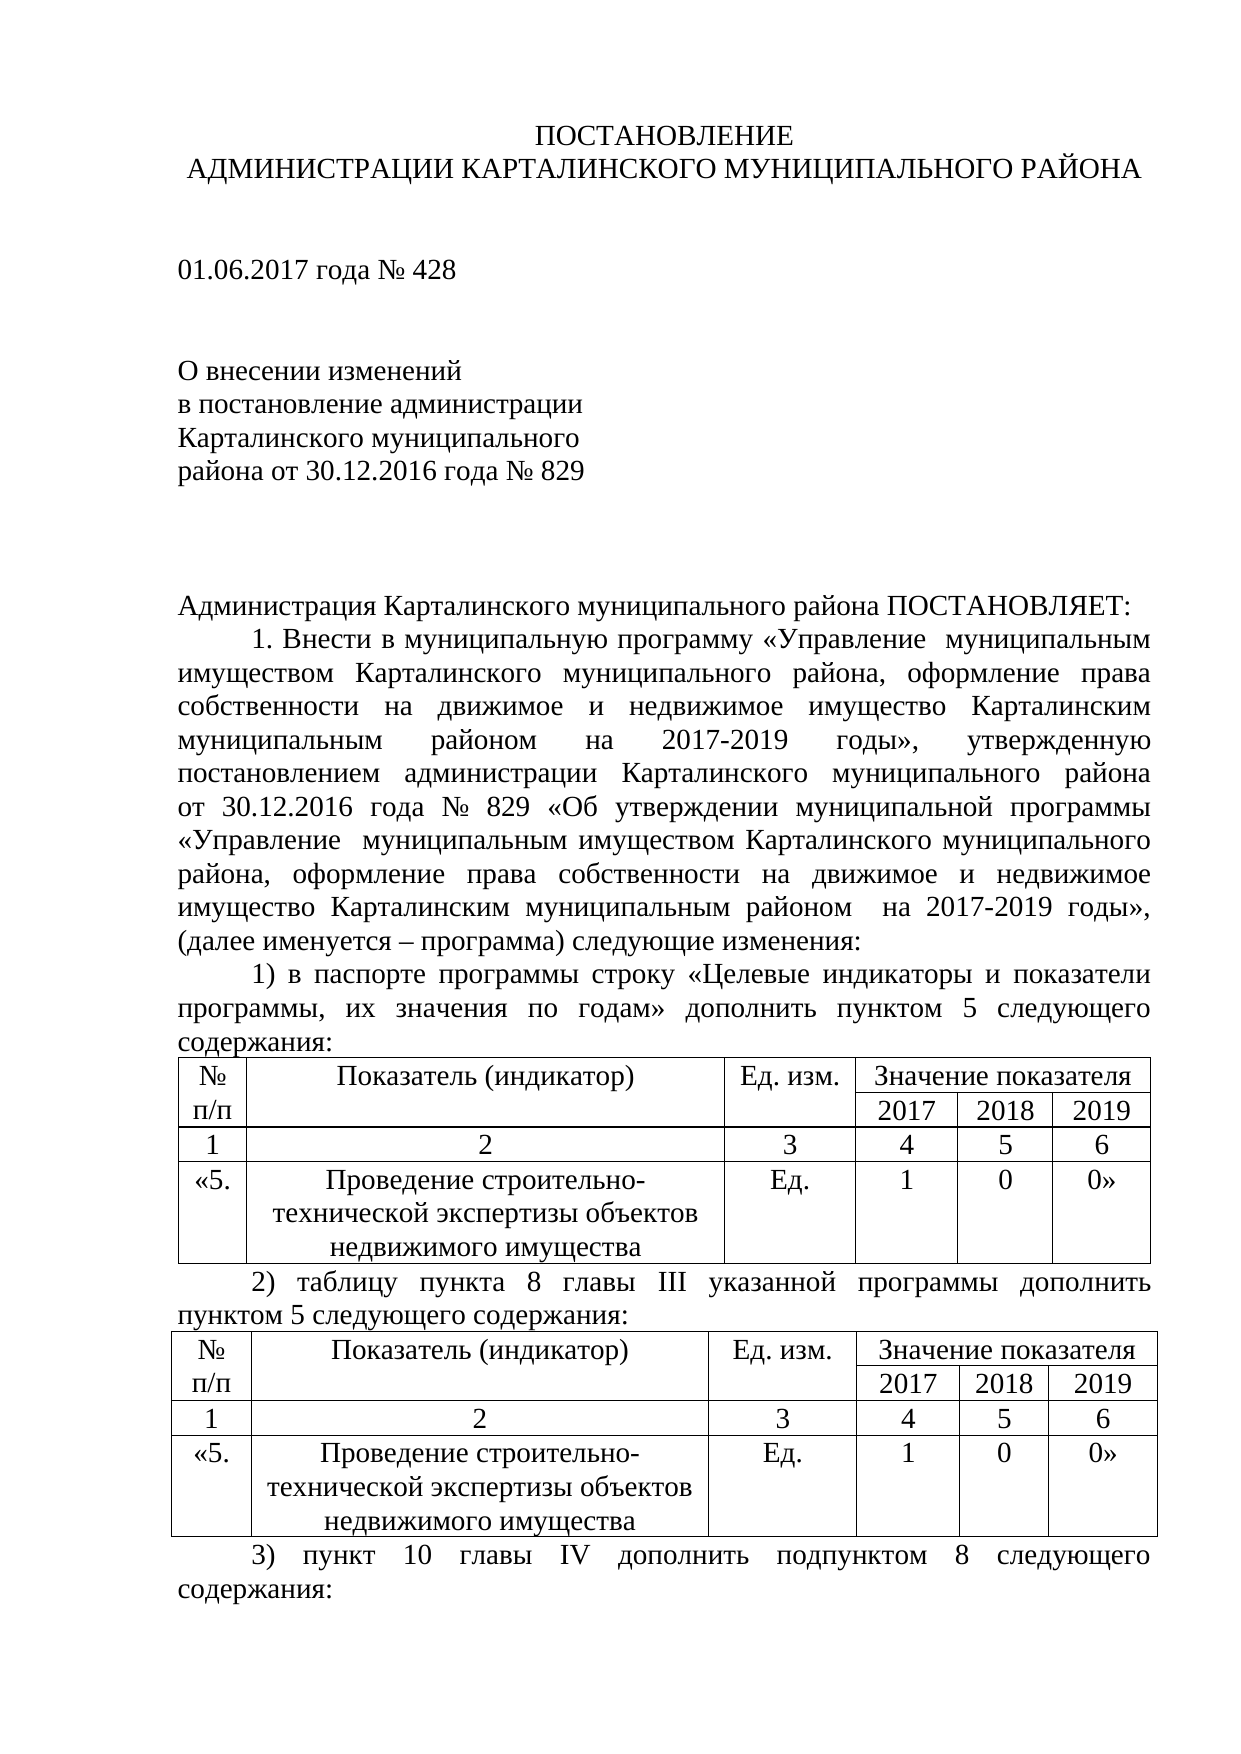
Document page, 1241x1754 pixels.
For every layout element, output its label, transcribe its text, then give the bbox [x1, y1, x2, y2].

text АДМИНИСТРАЦИИ КАРТАЛИНСКОГО МУНИЦИПАЛЬНОГО РАЙОНА [177, 152, 1152, 185]
table_cell 2 [247, 1128, 724, 1161]
table_cell 0 [960, 1436, 1048, 1536]
table_cell 2 [252, 1401, 708, 1434]
text 3) пункт 10 главы IV дополнить подпунктом 8 следующего содержания: [177, 1537, 1152, 1604]
text ПОСТАНОВЛЕНИЕ [177, 118, 1152, 152]
table_header № п/п [179, 1058, 246, 1126]
table_cell 1 [857, 1436, 959, 1536]
table_cell 4 [857, 1401, 959, 1434]
list 2) таблицу пункта 8 главы III указанной программы дополнить пунктом 5 следующего содержания: [177, 1264, 1152, 1331]
text Карталинского муниципального [177, 420, 1152, 453]
table_cell Ед. [725, 1162, 855, 1263]
table_header Ед. изм. [725, 1058, 855, 1126]
text 01.06.2017 года № 428 [177, 252, 1152, 286]
text 1) в паспорте программы строку «Целевые индикаторы и показатели программы, их значения по годам» дополнить пунктом 5 следующего содержания: [177, 957, 1152, 1057]
text в постановление администрации [177, 386, 1152, 420]
text 1. Внести в муниципальную программу «Управление муниципальным имуществом Карталинского муниципального района, оформление права собственности на движимое и недвижимое имущество Карталинским муниципальным районом на 2017-2019 годы», утвержденную постановлением администрации Карталинского муниципального района от 30.12.2016 года № 829 «Об утверждении муниципальной программы «Управление муниципальным имуществом Карталинского муниципального района, оформление права собственности на движимое и недвижимое имущество Карталинским муниципальным районом на 2017-2019 годы», (далее именуется – программа) следующие изменения: [177, 621, 1152, 957]
table_header Значение показателя [856, 1058, 1150, 1092]
table_cell 6 [1049, 1401, 1157, 1434]
table_cell «5. [172, 1436, 251, 1536]
table_cell 1 [856, 1162, 957, 1263]
text Администрация Карталинского муниципального района ПОСТАНОВЛЯЕТ: [177, 588, 1152, 621]
table_header Показатель (индикатор) [247, 1058, 724, 1126]
table_cell 2017 [856, 1093, 957, 1126]
table_cell Проведение строительно-технической экспертизы объектов недвижимого имущества [252, 1436, 708, 1536]
table_cell 5 [958, 1128, 1052, 1161]
table_cell 5 [960, 1401, 1048, 1434]
text района от 30.12.2016 года № 829 [177, 453, 1152, 487]
table_cell Ед. [709, 1436, 856, 1536]
table_cell 1 [179, 1128, 246, 1161]
table_cell 3 [725, 1128, 855, 1161]
table_cell 2017 [857, 1366, 959, 1400]
table_header Ед. изм. [709, 1332, 856, 1400]
table_header № п/п [172, 1332, 251, 1400]
table_cell 0» [1053, 1162, 1150, 1263]
text О внесении изменений [177, 353, 1152, 386]
table_cell 6 [1053, 1128, 1150, 1161]
table_cell 2019 [1053, 1093, 1150, 1126]
table_cell 2019 [1049, 1366, 1157, 1400]
table_cell 0» [1049, 1436, 1157, 1536]
table_cell 3 [709, 1401, 856, 1434]
table_cell «5. [179, 1162, 246, 1263]
table_cell 4 [856, 1128, 957, 1161]
table_cell 1 [172, 1401, 251, 1434]
table_cell 0 [958, 1162, 1052, 1263]
table_header Показатель (индикатор) [252, 1332, 708, 1400]
table_cell 2018 [960, 1366, 1048, 1400]
table_header Значение показателя [857, 1332, 1157, 1365]
table_cell 2018 [958, 1093, 1052, 1126]
table_cell Проведение строительно-технической экспертизы объектов недвижимого имущества [247, 1162, 724, 1263]
